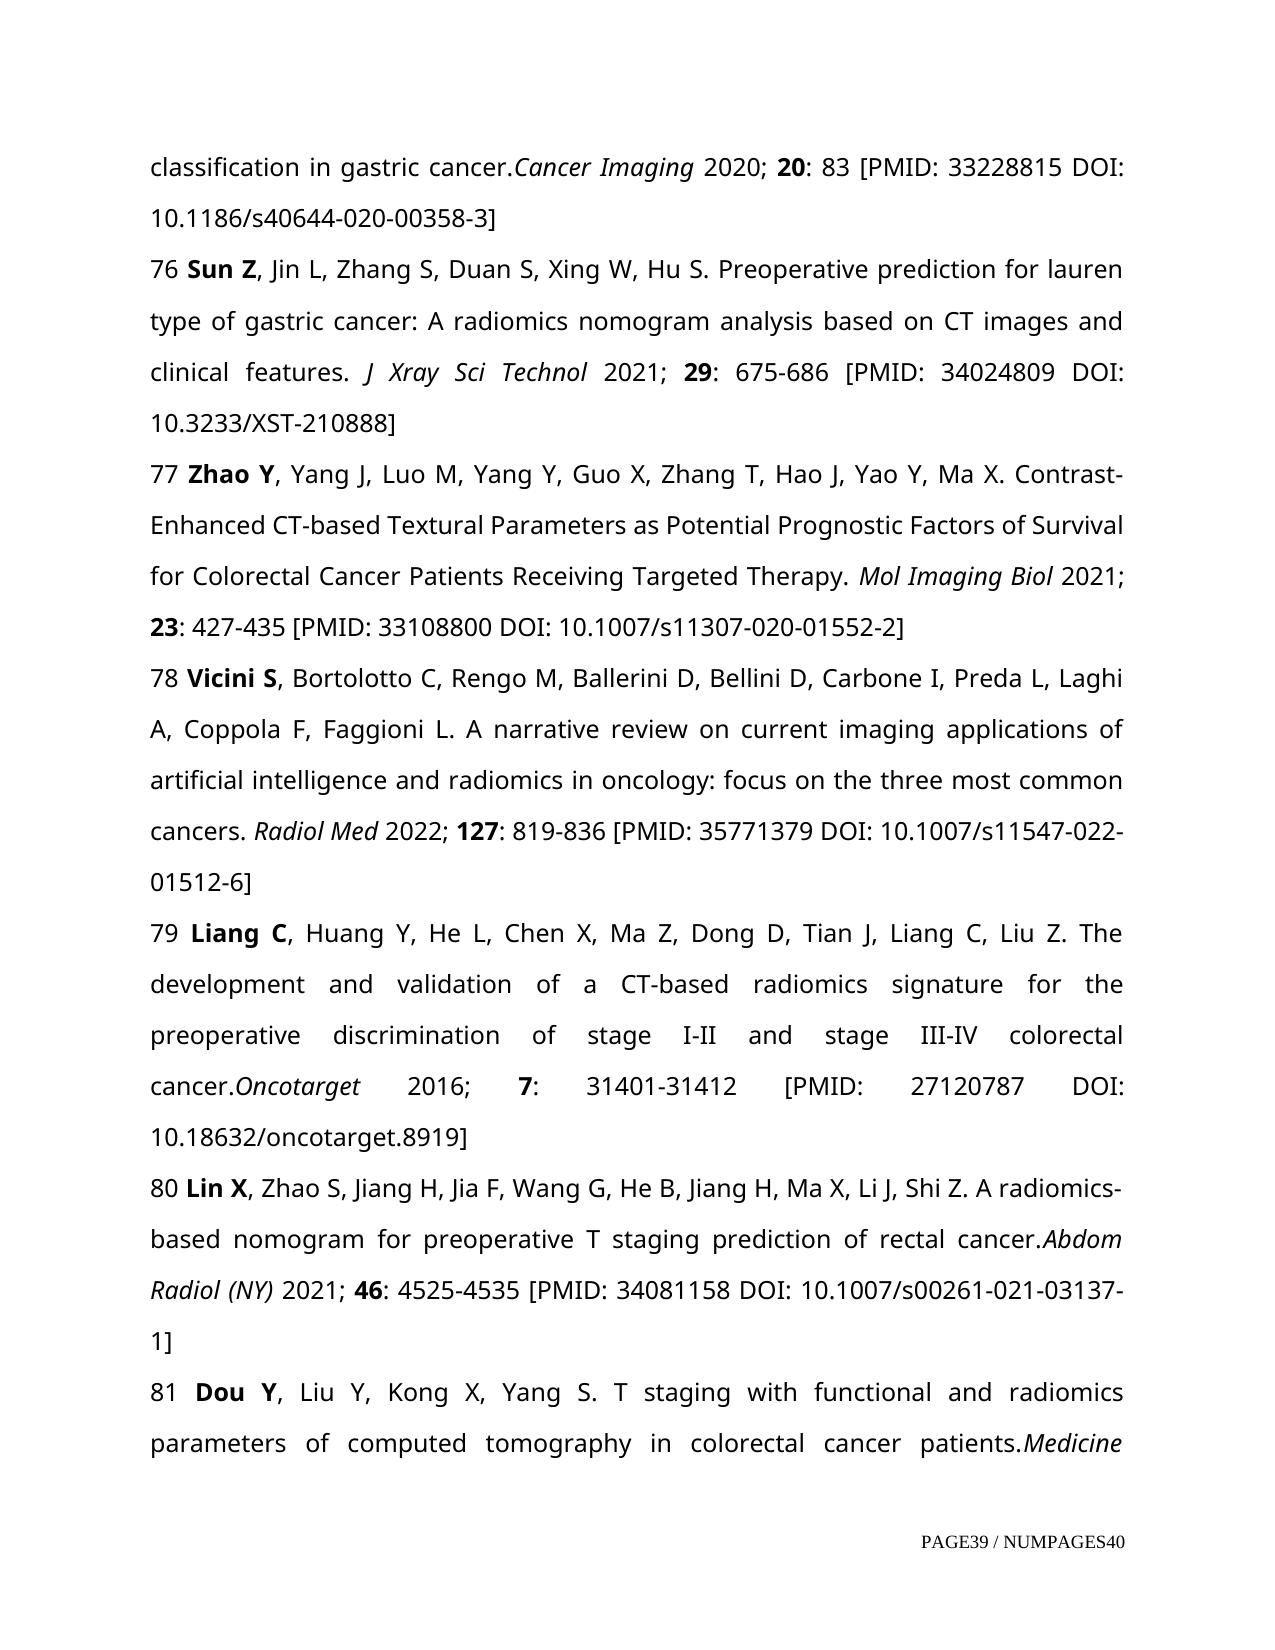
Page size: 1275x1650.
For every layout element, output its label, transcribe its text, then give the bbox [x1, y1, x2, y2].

text 78 Vicini S, Bortolotto C, Rengo M, Ballerini D, Bellini D, Carbone I, Preda L, Laghi A, Coppola F, Faggioni L. A narrative review on current imaging applications of artificial intelligence and radiomics in oncology: focus on the three most common cancers. Radiol Med 2022; 127: 819-836 [PMID: 35771379 DOI: 10.1007/s11547-022-01512-6] [150, 660, 1125, 899]
text 79 Liang C, Huang Y, He L, Chen X, Ma Z, Dong D, Tian J, Liang C, Liu Z. The development and validation of a CT-based radiomics signature for the preoperative discrimination of stage I-II and stage III-IV colorectal cancer.Oncotarget 2016; 7: 31401-31412 [PMID: 27120787 DOI: 10.18632/oncotarget.8919] [150, 916, 1125, 1154]
text 77 Zhao Y, Yang J, Luo M, Yang Y, Guo X, Zhang T, Hao J, Yao Y, Ma X. Contrast-Enhanced CT-based Textural Parameters as Potential Prognostic Factors of Survival for Colorectal Cancer Patients Receiving Targeted Therapy. Mol Imaging Biol 2021; 23: 427-435 [PMID: 33108800 DOI: 10.1007/s11307-020-01552-2] [150, 456, 1125, 643]
text 76 Sun Z, Jin L, Zhang S, Duan S, Xing W, Hu S. Preoperative prediction for lauren type of gastric cancer: A radiomics nomogram analysis based on CT images and clinical features. J Xray Sci Technol 2021; 29: 675-686 [PMID: 34024809 DOI: 10.3233/XST-210888] [150, 252, 1125, 439]
text 80 Lin X, Zhao S, Jiang H, Jia F, Wang G, He B, Jiang H, Ma X, Li J, Shi Z. A radiomics-based nomogram for preoperative T staging prediction of rectal cancer.Abdom Radiol (NY) 2021; 46: 4525-4535 [PMID: 34081158 DOI: 10.1007/s00261-021-03137-1] [150, 1171, 1125, 1358]
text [150, 1375, 1125, 1460]
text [150, 150, 1125, 235]
